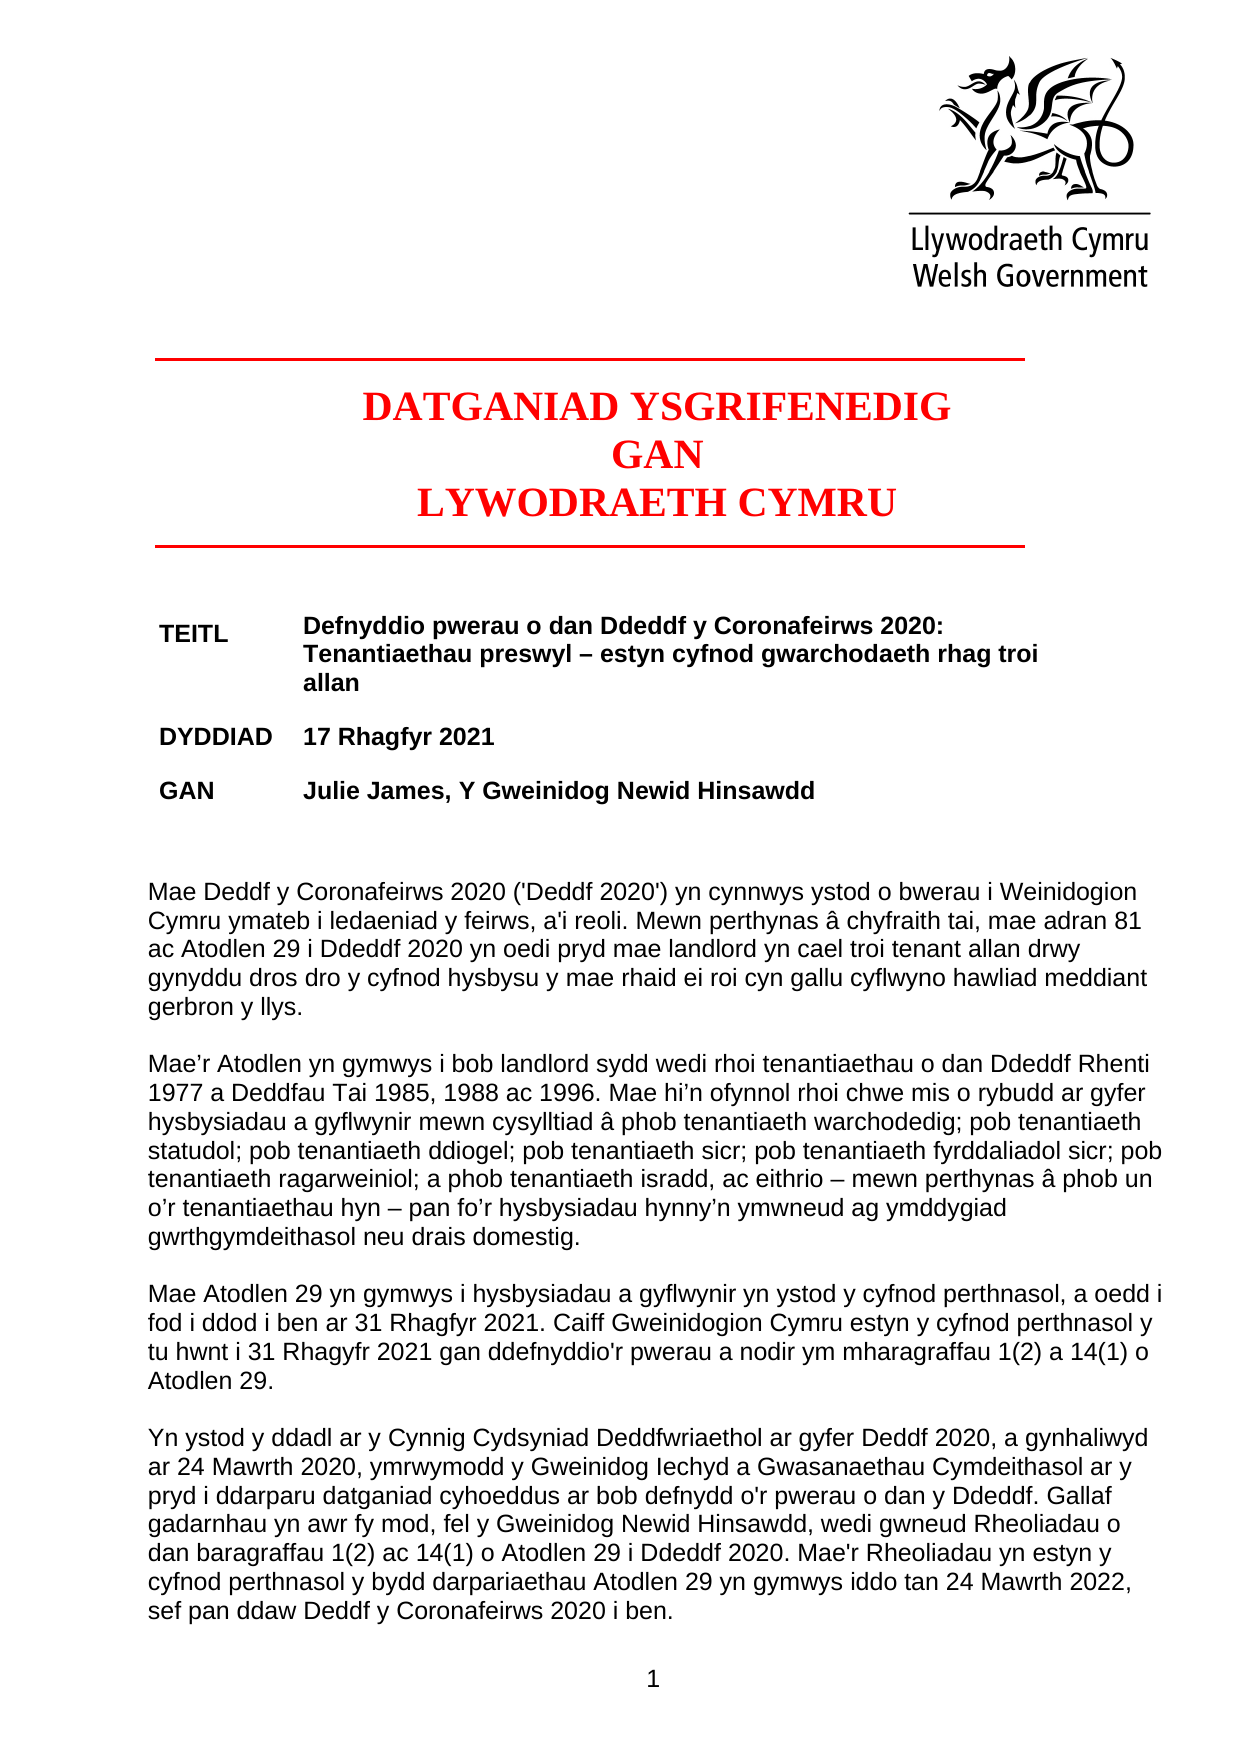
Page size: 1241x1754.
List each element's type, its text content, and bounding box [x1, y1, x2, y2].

table_cell 17 Rhagfyr 2021 [292, 709, 1089, 763]
table_cell GAN [148, 763, 292, 817]
subtitle GAN [148, 430, 1166, 478]
table_header Defnyddio pwerau o dan Ddeddf y Coronafeirws 2020: Tenantiaethau preswyl – estyn cyfnod gwarchodaeth rhag troi allan [292, 557, 1089, 709]
text Yn ystod y ddadl ar y Cynnig Cydsyniad Deddfwriaethol ar gyfer Deddf 2020, a gynhaliwyd ar 24 Mawrth 2020, ymrwymodd y Gweinidog Iechyd a Gwasanaethau Cymdeithasol ar y pryd i ddarparu datganiad cyhoeddus ar bob defnydd o'r pwerau o dan y Ddeddf. Gallaf gadarnhau yn awr fy mod, fel y Gweinidog Newid Hinsawdd, wedi gwneud Rheoliadau o dan baragraffau 1(2) ac 14(1) o Atodlen 29 i Ddeddf 2020. Mae'r Rheoliadau yn estyn y cyfnod perthnasol y bydd darpariaethau Atodlen 29 yn gymwys iddo tan 24 Mawrth 2022, sef pan ddaw Deddf y Coronafeirws 2020 i ben. [148, 1423, 1166, 1624]
subtitle DATGANIAD YSGRIFENEDIG [148, 382, 1166, 430]
subtitle LYWODRAETH CYMRU [148, 478, 1166, 526]
table_cell Julie James, Y Gweinidog Newid Hinsawdd [292, 763, 1089, 817]
text Mae Deddf y Coronafeirws 2020 ('Deddf 2020') yn cynnwys ystod o bwerau i Weinidogion Cymru ymateb i ledaeniad y feirws, a'i reoli. Mewn perthynas â chyfraith tai, mae adran 81 ac Atodlen 29 i Ddeddf 2020 yn oedi pryd mae landlord yn cael troi tenant allan drwy gynyddu dros dro y cyfnod hysbysu y mae rhaid ei roi cyn gallu cyflwyno hawliad meddiant gerbron y llys. [148, 877, 1166, 1021]
text Mae Atodlen 29 yn gymwys i hysbysiadau a gyflwynir yn ystod y cyfnod perthnasol, a oedd i fod i ddod i ben ar 31 Rhagfyr 2021. Caiff Gweinidogion Cymru estyn y cyfnod perthnasol y tu hwnt i 31 Rhagyfr 2021 gan ddefnyddio'r pwerau a nodir ym mharagraffau 1(2) a 14(1) o Atodlen 29. [148, 1279, 1166, 1394]
text Mae’r Atodlen yn gymwys i bob landlord sydd wedi rhoi tenantiaethau o dan Ddeddf Rhenti 1977 a Deddfau Tai 1985, 1988 ac 1996. Mae hi’n ofynnol rhoi chwe mis o rybudd ar gyfer hysbysiadau a gyflwynir mewn cysylltiad â phob tenantiaeth warchodedig; pob tenantiaeth statudol; pob tenantiaeth ddiogel; pob tenantiaeth sicr; pob tenantiaeth fyrddaliadol sicr; pob tenantiaeth ragarweiniol; a phob tenantiaeth isradd, ac eithrio – mewn perthynas â phob un o’r tenantiaethau hyn – pan fo’r hysbysiadau hynny’n ymwneud ag ymddygiad gwrthgymdeithasol neu drais domestig. [148, 1049, 1166, 1251]
table_cell DYDDIAD [148, 709, 292, 763]
picture [908, 56, 1151, 287]
table_header TEITL [148, 557, 292, 709]
